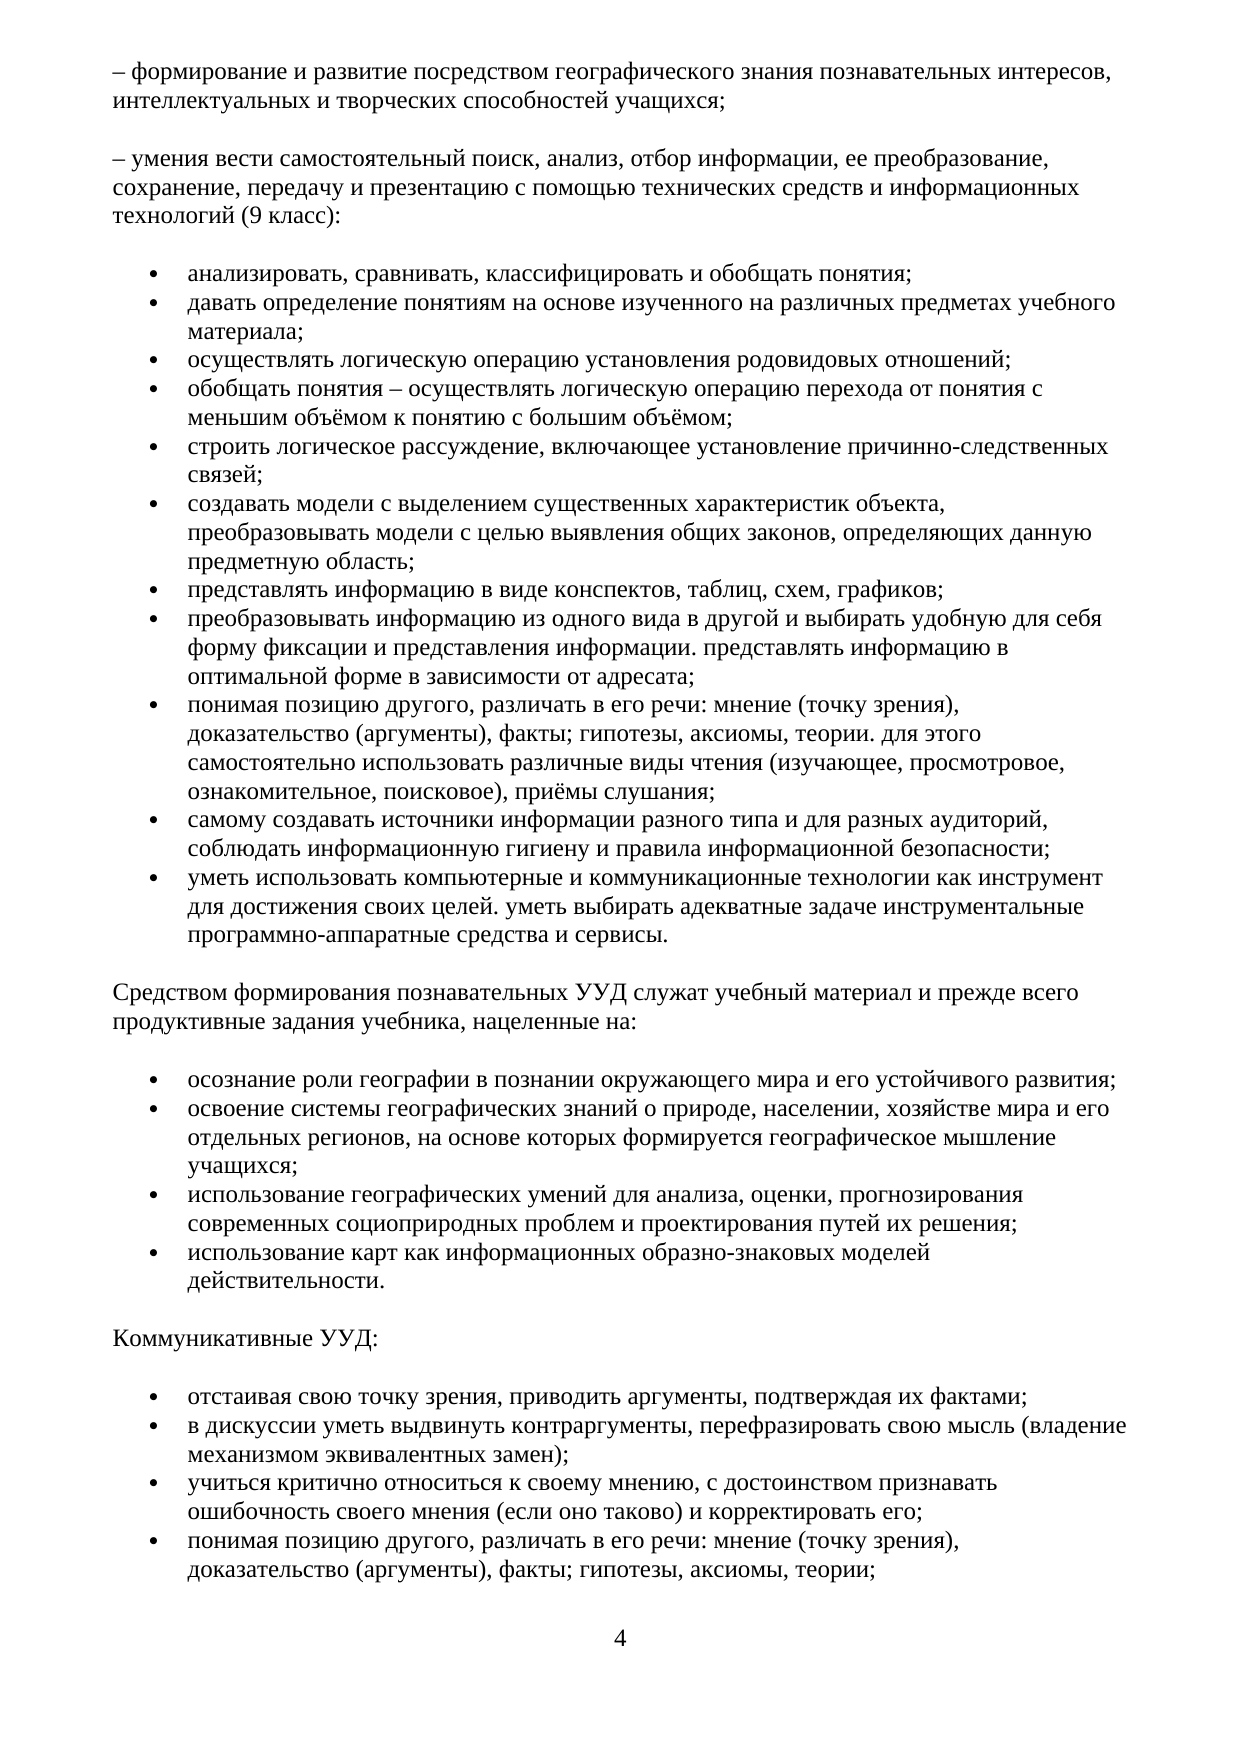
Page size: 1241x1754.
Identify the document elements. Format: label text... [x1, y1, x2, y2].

list преобразовывать информацию из одного вида в другой и выбирать удобную для себя форму фиксации и представления информации. представлять информацию в оптимальной форме в зависимости от адресата; [150, 603, 1128, 689]
list освоение системы географических знаний о природе, населении, хозяйстве мира и его отдельных регионов, на основе которых формируется географическое мышление учащихся; [150, 1093, 1128, 1179]
list понимая позицию другого, различать в его речи: мнение (точку зрения), доказательство (аргументы), факты; гипотезы, аксиомы, теории; [150, 1525, 1128, 1582]
list учиться критично относиться к своему мнению, с достоинством признавать ошибочность своего мнения (если оно таково) и корректировать его; [150, 1467, 1128, 1525]
list самому создавать источники информации разного типа и для разных аудиторий, соблюдать информационную гигиену и правила информационной безопасности; [150, 804, 1128, 862]
text – умения вести самостоятельный поиск, анализ, отбор информации, ее преобразование, сохранение, передачу и презентацию с помощью технических средств и информационных технологий (9 класс): [112, 143, 1128, 229]
list понимая позицию другого, различать в его речи: мнение (точку зрения), доказательство (аргументы), факты; гипотезы, аксиомы, теории. для этого самостоятельно использовать различные виды чтения (изучающее, просмотровое, ознакомительное, поисковое), приёмы слушания; [150, 689, 1128, 804]
list использование карт как информационных образно-знаковых моделей действительности. [150, 1237, 1128, 1294]
list создавать модели с выделением существенных характеристик объекта, преобразовывать модели с целью выявления общих законов, определяющих данную предметную область; [150, 488, 1128, 574]
list представлять информацию в виде конспектов, таблиц, схем, графиков; [150, 574, 1128, 603]
list строить логическое рассуждение, включающее установление причинно-следственных связей; [150, 431, 1128, 488]
list осознание роли географии в познании окружающего мира и его устойчивого развития; [150, 1064, 1128, 1093]
list в дискуссии уметь выдвинуть контраргументы, перефразировать свою мысль (владение механизмом эквивалентных замен); [150, 1410, 1128, 1467]
list осуществлять логическую операцию установления родовидовых отношений; [150, 344, 1128, 373]
list отстаивая свою точку зрения, приводить аргументы, подтверждая их фактами; [150, 1381, 1128, 1410]
list давать определение понятиям на основе изученного на различных предметах учебного материала; [150, 287, 1128, 344]
list уметь использовать компьютерные и коммуникационные технологии как инструмент для достижения своих целей. уметь выбирать адекватные задаче инструментальные программно-аппаратные средства и сервисы. [150, 862, 1128, 948]
text Средством формирования познавательных УУД служат учебный материал и прежде всего продуктивные задания учебника, нацеленные на: [112, 977, 1128, 1035]
list анализировать, сравнивать, классифицировать и обобщать понятия; [150, 258, 1128, 287]
list обобщать понятия – осуществлять логическую операцию перехода от понятия с меньшим объёмом к понятию с большим объёмом; [150, 373, 1128, 431]
text – формирование и развитие посредством географического знания познавательных интересов, интеллектуальных и творческих способностей учащихся; [112, 56, 1128, 114]
list использование географических умений для анализа, оценки, прогнозирования современных социоприродных проблем и проектирования путей их решения; [150, 1179, 1128, 1237]
text Коммуникативные УУД: [112, 1323, 1128, 1352]
